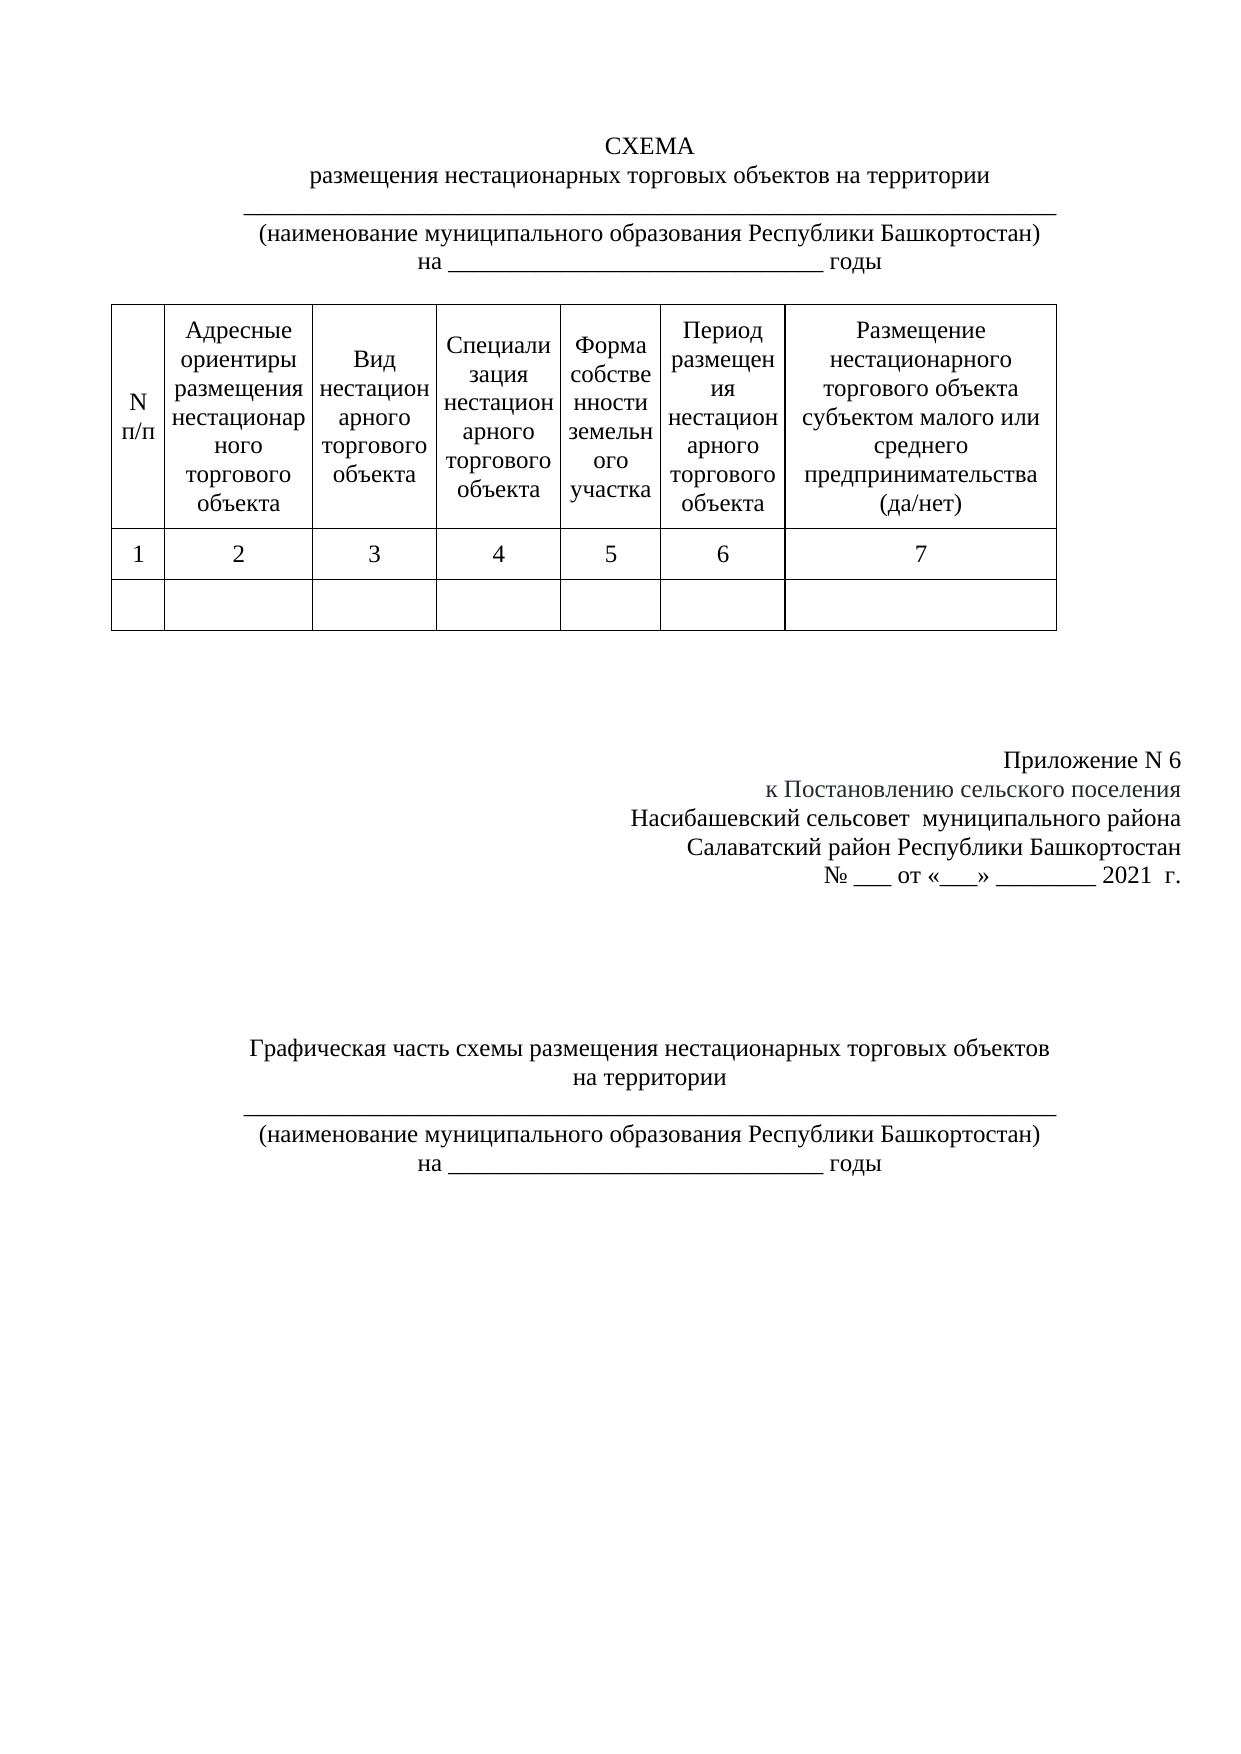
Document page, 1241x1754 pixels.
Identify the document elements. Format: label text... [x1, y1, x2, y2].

text СХЕМА [118, 131, 1181, 160]
text № ___ от «___» ________ 2021 г. [118, 861, 1181, 889]
table_cell 2 [165, 529, 312, 578]
table_cell [786, 580, 1056, 629]
table_cell [165, 580, 312, 629]
table_cell 3 [313, 529, 436, 578]
text (наименование муниципального образования Республики Башкортостан) [118, 218, 1181, 246]
text к Постановлению сельского поселения [118, 774, 1181, 803]
text на территории [118, 1062, 1181, 1091]
text Салаватский район Республики Башкортостан [118, 832, 1181, 861]
table_cell [437, 580, 560, 629]
table_cell 1 [112, 529, 164, 578]
text _________________________________________________________________ [118, 189, 1181, 218]
table_header Вид нестационарного торгового объекта [313, 305, 436, 527]
table_cell 7 [786, 529, 1056, 578]
text Приложение N 6 [118, 746, 1181, 774]
table_cell [313, 580, 436, 629]
table_header Период размещения нестационарного торгового объекта [661, 305, 784, 527]
table_cell [661, 580, 784, 629]
table_header Форма собственности земельного участка [561, 305, 660, 527]
table_cell [112, 580, 164, 629]
table_header Адресные ориентиры размещения нестационарного торгового объекта [165, 305, 312, 527]
text на ______________________________ годы [118, 246, 1181, 275]
table_cell 4 [437, 529, 560, 578]
table_cell [561, 580, 660, 629]
text (наименование муниципального образования Республики Башкортостан) [118, 1119, 1181, 1148]
text Графическая часть схемы размещения нестационарных торговых объектов [118, 1033, 1181, 1062]
table_header N п/п [112, 305, 164, 527]
text Насибашевский сельсовет муниципального района [118, 803, 1181, 832]
table_header Специализация нестационарного торгового объекта [437, 305, 560, 527]
text _________________________________________________________________ [118, 1091, 1181, 1119]
table_header Размещение нестационарного торгового объекта субъектом малого или среднего предпринимательства (да/нет) [786, 305, 1056, 527]
text на ______________________________ годы [118, 1148, 1181, 1177]
text размещения нестационарных торговых объектов на территории [118, 160, 1181, 189]
table_cell 6 [661, 529, 784, 578]
table_cell 5 [561, 529, 660, 578]
